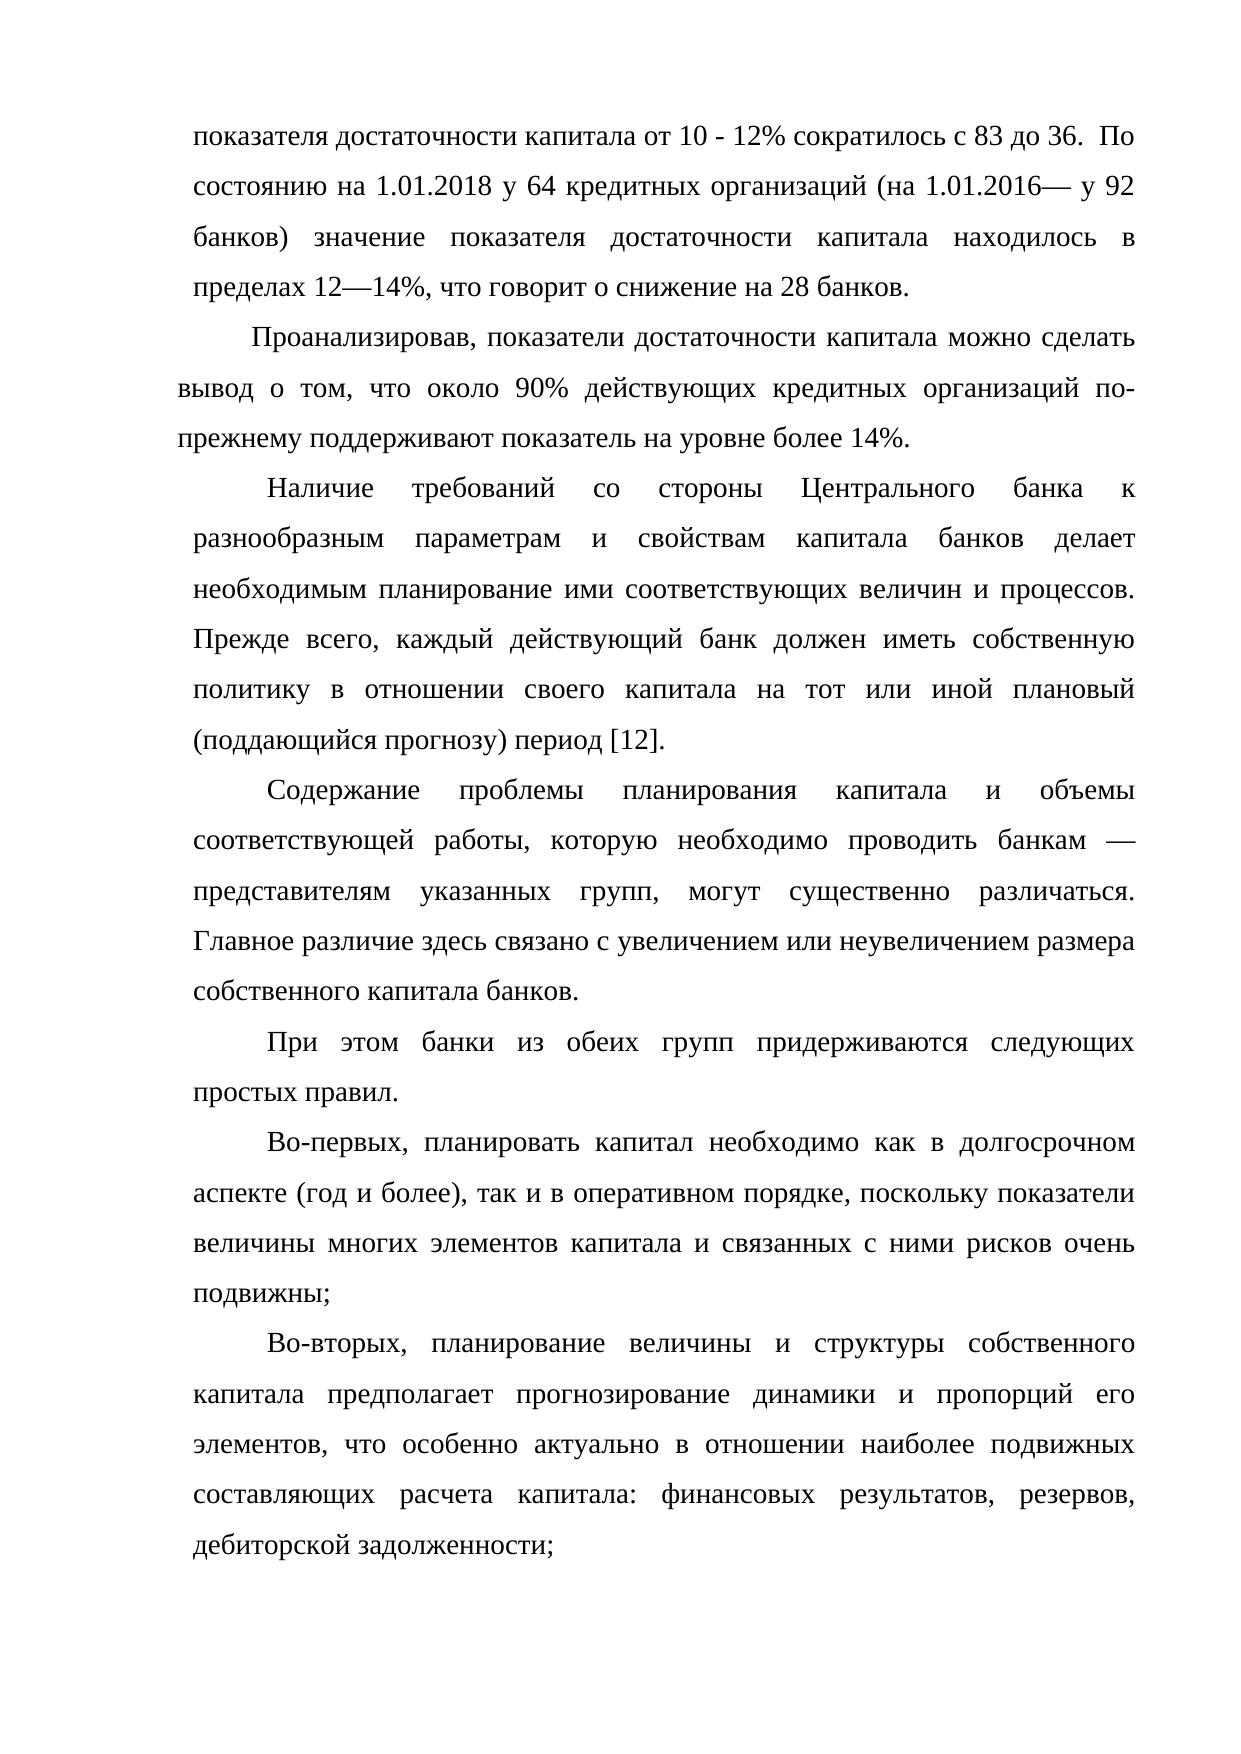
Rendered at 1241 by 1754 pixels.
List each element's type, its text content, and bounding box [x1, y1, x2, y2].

text Во-вторых, планирование величины и структуры собственного капитала предполагает прогнозирование динамики и пропорций его элементов, что особенно актуально в отношении наиболее подвижных составляющих расчета капитала: финансовых результатов, резервов, дебиторской задолженности; [193, 1326, 1136, 1560]
text Наличие требований со стороны Центрального банка к разнообразным параметрам и свойствам капитала банков делает необходимым планирование ими соответствующих величин и процессов. Прежде всего, каждый действующий банк должен иметь собственную политику в отношении своего капитала на тот или иной плановый (поддающийся прогнозу) период [12]. [193, 470, 1136, 755]
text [193, 118, 1136, 303]
text Во-первых, планировать капитал необходимо как в долгосрочном аспекте (год и более), так и в оперативном порядке, поскольку показатели величины многих элементов капитала и связанных с ними рисков очень подвижны; [193, 1124, 1136, 1309]
text Проанализировав, показатели достаточности капитала можно сделать вывод о том, что около 90% действующих кредитных организаций по-прежнему поддерживают показатель на уровне более 14%. [177, 319, 1136, 453]
text При этом банки из обеих групп придерживаются следующих простых правил. [193, 1024, 1136, 1108]
text Содержание проблемы планирования капитала и объемы соответствующей работы, которую необходимо проводить банкам — представителям указанных групп, могут существенно различаться. Главное различие здесь связано с увеличением или неувеличением размера собственного капитала банков. [193, 772, 1136, 1007]
